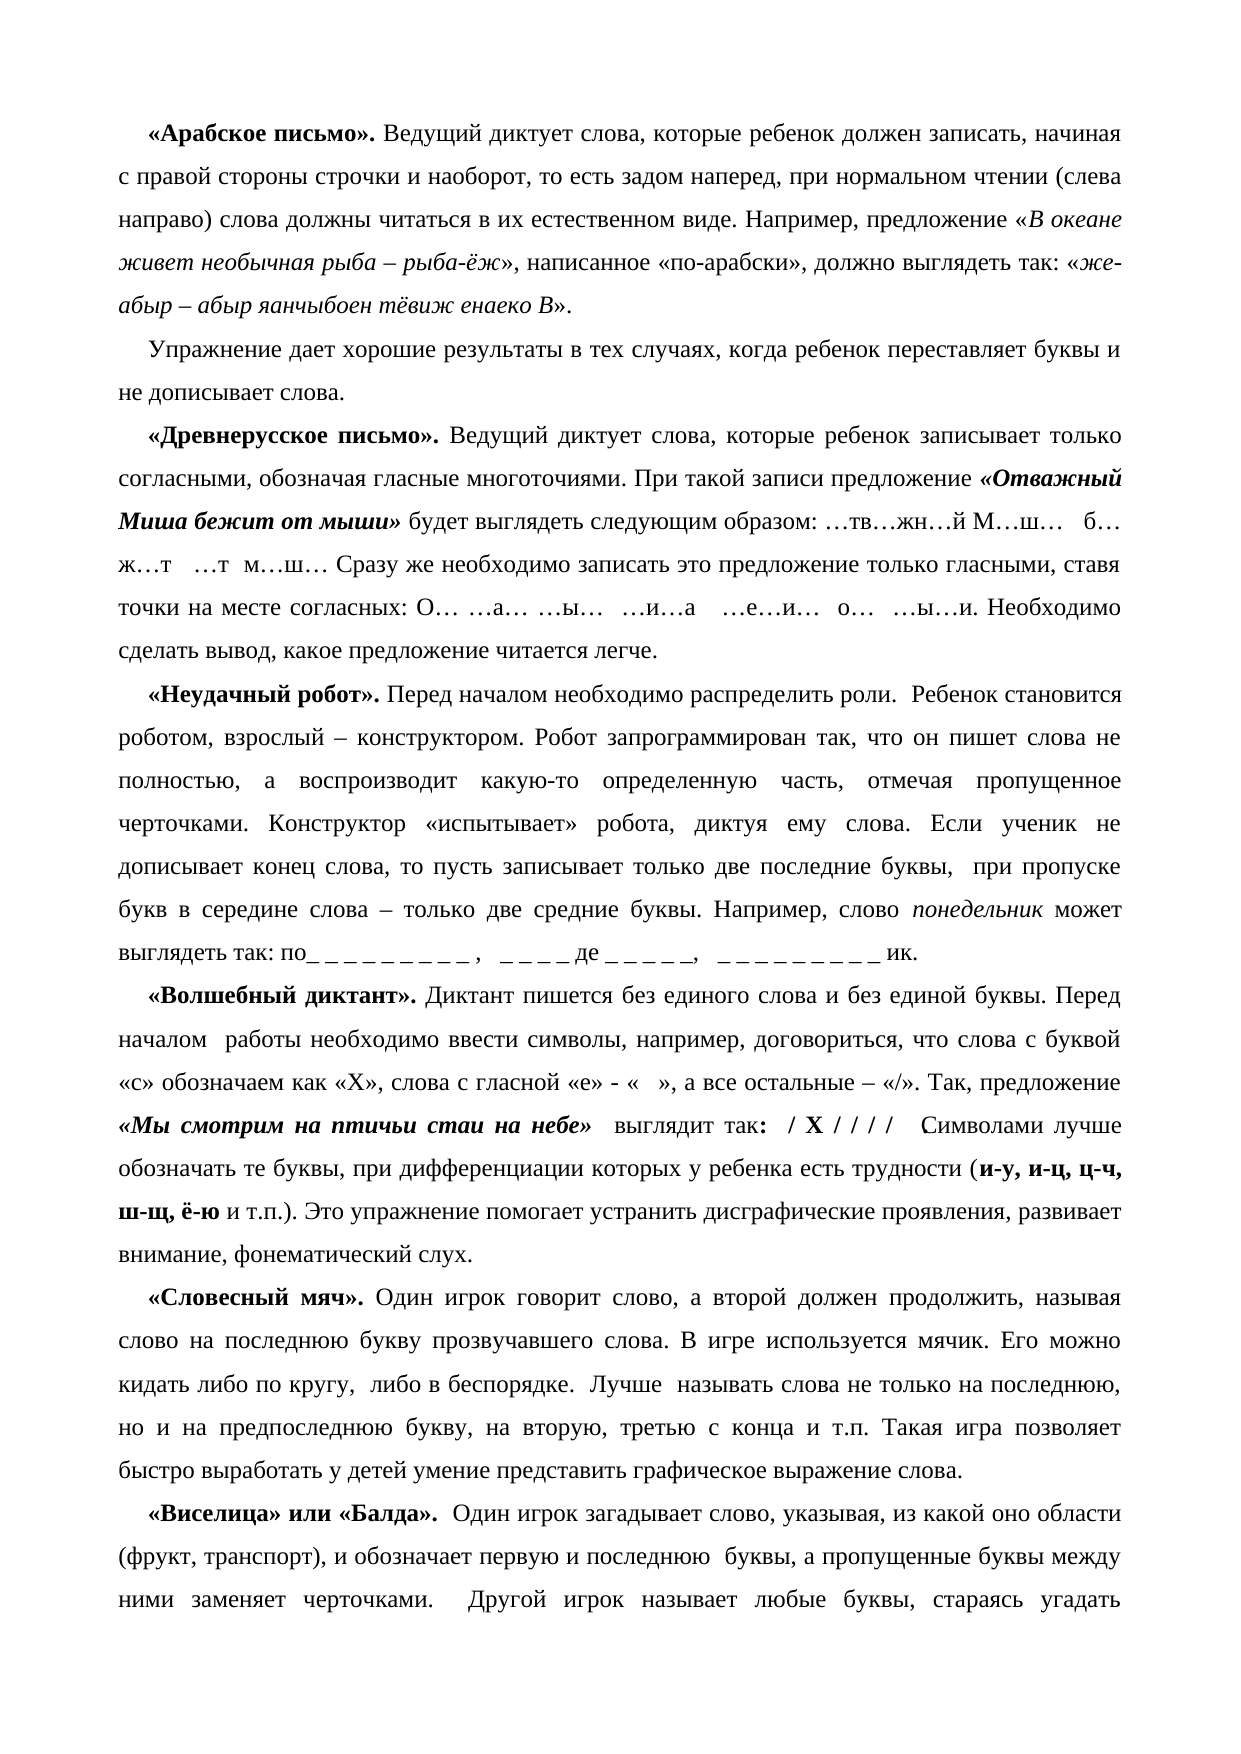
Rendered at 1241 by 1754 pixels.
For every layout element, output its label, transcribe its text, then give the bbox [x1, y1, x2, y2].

text «Волшебный диктант». Диктант пишется без единого слова и без единой буквы. Перед началом работы необходимо ввести символы, например, договориться, что слова с буквой «с» обозначаем как «Х», слова с гласной «е» - «», а все остальные – «/». Так, предложение «Мы смотрим на птичьи стаи на небе» выглядит так: / Х / / / / . Символами лучше обозначать те буквы, при дифференциации которых у ребенка есть трудности (и-у, и-ц, ц-ч, ш-щ, ё-ю и т.п.). Это упражнение помогает устранить дисграфические проявления, развивает внимание, фонематический слух. [118, 981, 1122, 1268]
text «Арабское письмо». Ведущий диктует слова, которые ребенок должен записать, начиная с правой стороны строчки и наоборот, то есть задом наперед, при нормальном чтении (слева направо) слова должны читаться в их естественном виде. Например, предложение «В океане живет необычная рыба – рыба-ёж», написанное «по-арабски», должно выглядеть так: «же-абыр – абыр яанчыбоен тёвиж енаеко В». [118, 118, 1122, 319]
text «Древнерусское письмо». Ведущий диктует слова, которые ребенок записывает только согласными, обозначая гласные многоточиями. При такой записи предложение «Отважный Миша бежит от мыши» будет выглядеть следующим образом: …тв…жн…й М…ш… б…ж…т …т м…ш… Сразу же необходимо записать это предложение только гласными, ставя точки на месте согласных: О… …а… …ы… …и…а …е…и… о… …ы…и. Необходимо сделать вывод, какое предложение читается легче. [118, 420, 1122, 664]
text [118, 1498, 1122, 1613]
text Упражнение дает хорошие результаты в тех случаях, когда ребенок переставляет буквы и не дописывает слова. [118, 334, 1122, 406]
text «Неудачный робот». Перед началом необходимо распределить роли. Ребенок становится роботом, взрослый – конструктором. Робот запрограммирован так, что он пишет слова не полностью, а воспроизводит какую-то определенную часть, отмечая пропущенное черточками. Конструктор «испытывает» робота, диктуя ему слова. Если ученик не дописывает конец слова, то пусть записывает только две последние буквы, при пропуске букв в середине слова – только две средние буквы. Например, слово понедельник может выглядеть так: по_ _ _ _ _ _ _ _ _ , _ _ _ _ де _ _ _ _ _, _ _ _ _ _ _ _ _ _ ик. [118, 679, 1122, 966]
text «Словесный мяч». Один игрок говорит слово, а второй должен продолжить, называя слово на последнюю букву прозвучавшего слова. В игре используется мячик. Его можно кидать либо по кругу, либо в беспорядке. Лучше называть слова не только на последнюю, но и на предпоследнюю букву, на вторую, третью с конца и т.п. Такая игра позволяет быстро выработать у детей умение представить графическое выражение слова. [118, 1282, 1122, 1484]
